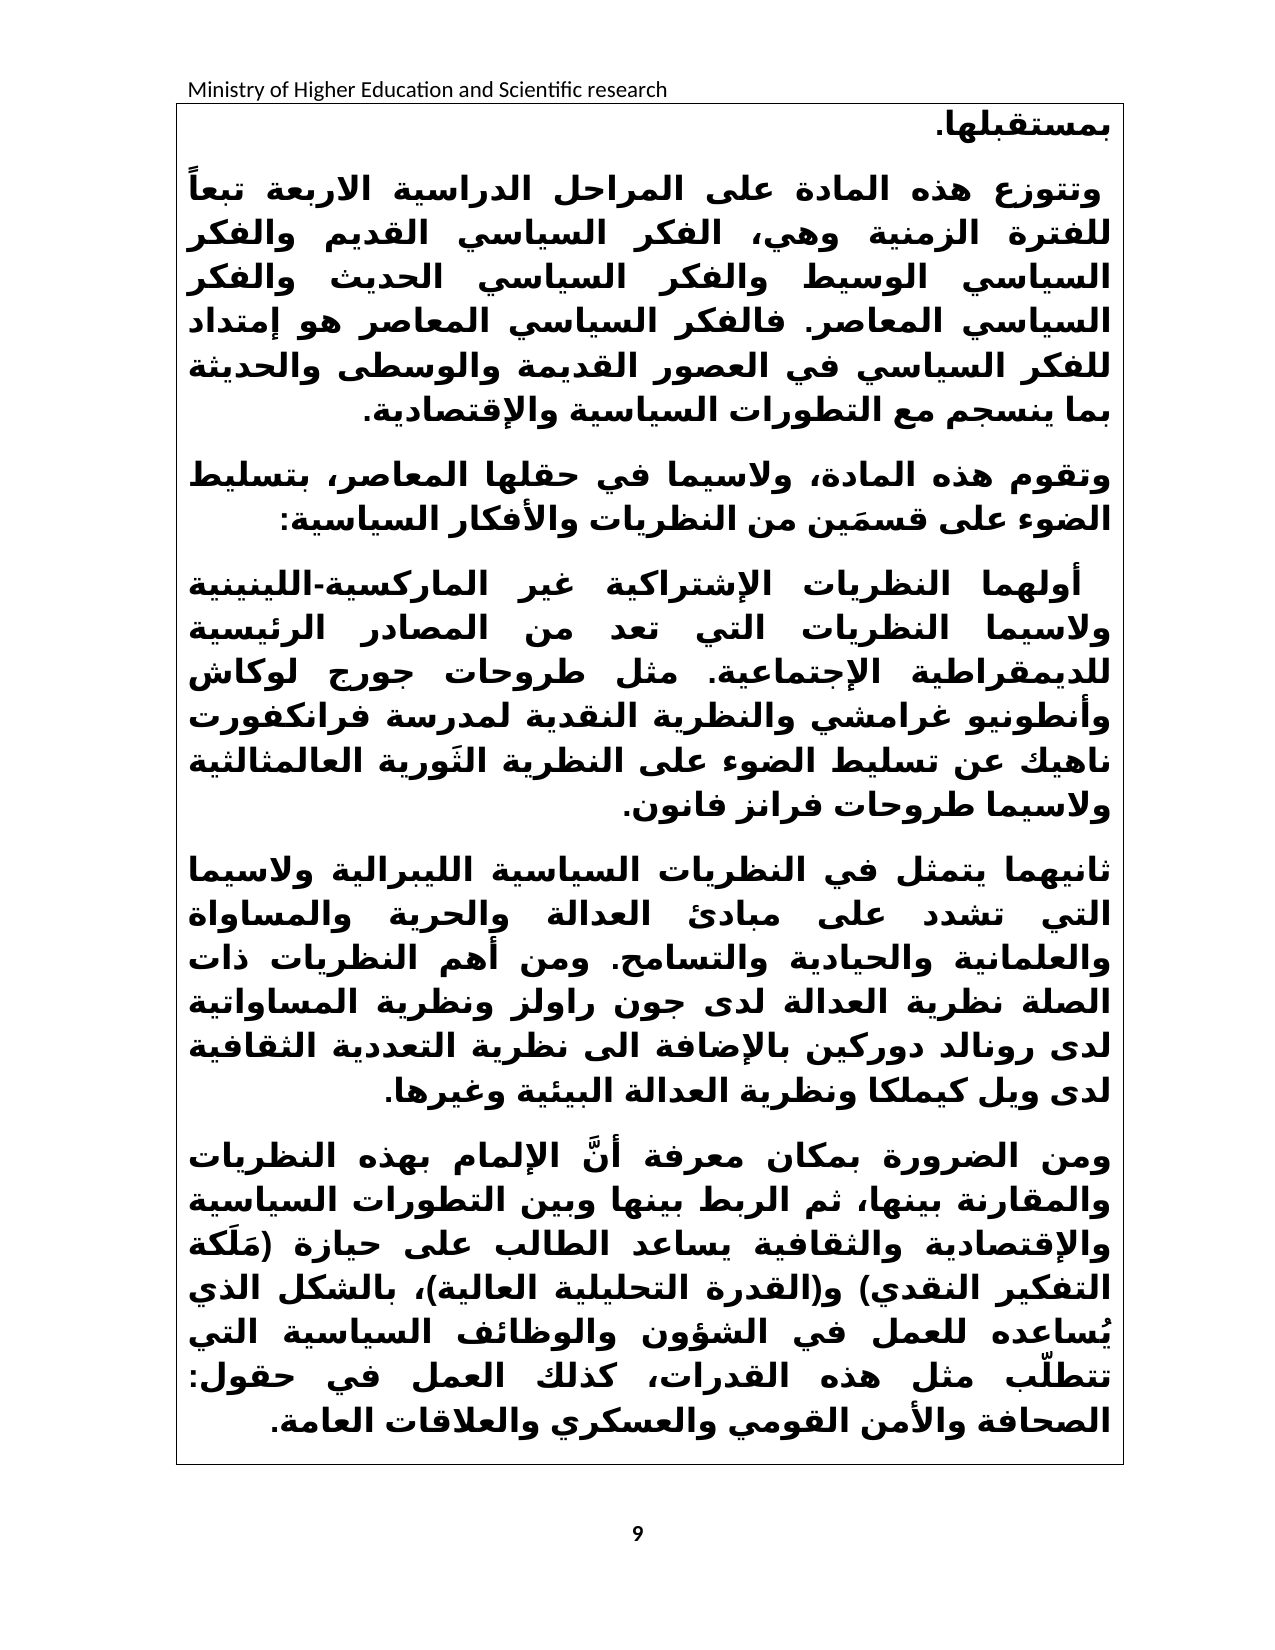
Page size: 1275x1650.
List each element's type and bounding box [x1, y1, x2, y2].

table_cell [177, 104, 1123, 1464]
